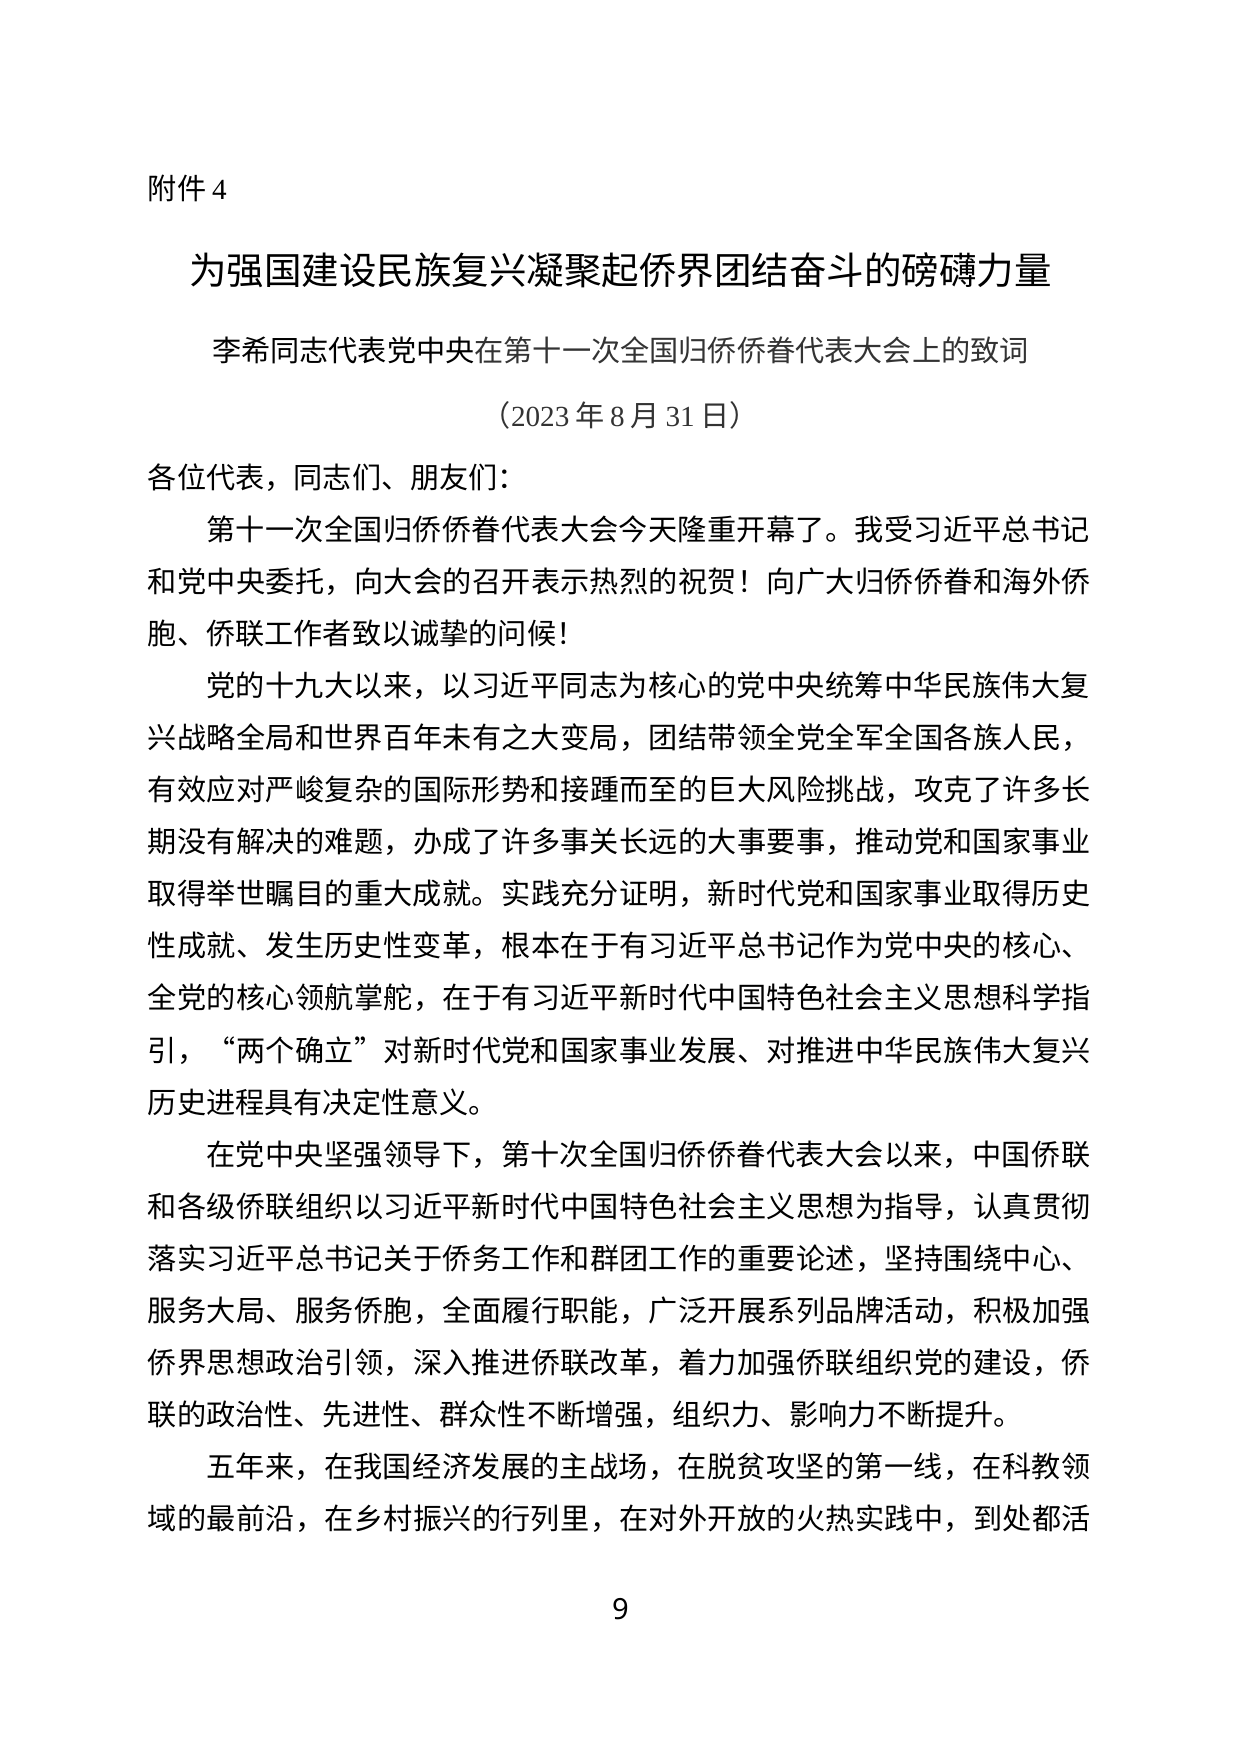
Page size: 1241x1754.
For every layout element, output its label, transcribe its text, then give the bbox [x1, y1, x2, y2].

text 为强国建设民族复兴凝聚起侨界团结奋斗的磅礴力量 [148, 235, 1092, 300]
text 在党中央坚强领导下，第十次全国归侨侨眷代表大会以来，中国侨联和各级侨联组织以习近平新时代中国特色社会主义思想为指导，认真贯彻落实习近平总书记关于侨务工作和群团工作的重要论述，坚持围绕中心、服务大局、服务侨胞，全面履行职能，广泛开展系列品牌活动，积极加强侨界思想政治引领，深入推进侨联改革，着力加强侨联组织党的建设，侨联的政治性、先进性、群众性不断增强，组织力、影响力不断提升。 [148, 1123, 1092, 1436]
text 第十一次全国归侨侨眷代表大会今天隆重开幕了。我受习近平总书记和党中央委托，向大会的召开表示热烈的祝贺！向广大归侨侨眷和海外侨胞、侨联工作者致以诚挚的问候！ [148, 498, 1092, 655]
text 附件4 [148, 154, 1092, 219]
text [148, 1436, 1092, 1540]
text 党的十九大以来，以习近平同志为核心的党中央统筹中华民族伟大复兴战略全局和世界百年未有之大变局，团结带领全党全军全国各族人民，有效应对严峻复杂的国际形势和接踵而至的巨大风险挑战，攻克了许多长期没有解决的难题，办成了许多事关长远的大事要事，推动党和国家事业取得举世瞩目的重大成就。实践充分证明，新时代党和国家事业取得历史性成就、发生历史性变革，根本在于有习近平总书记作为党中央的核心、全党的核心领航掌舵，在于有习近平新时代中国特色社会主义思想科学指引，“两个确立”对新时代党和国家事业发展、对推进中华民族伟大复兴历史进程具有决定性意义。 [148, 655, 1092, 1123]
subtitle 李希同志代表党中央在第十一次全国归侨侨眷代表大会上的致词 [148, 316, 1092, 381]
text 各位代表，同志们、朋友们： [148, 446, 1092, 498]
subtitle （2023年8月31日） [148, 381, 1092, 446]
